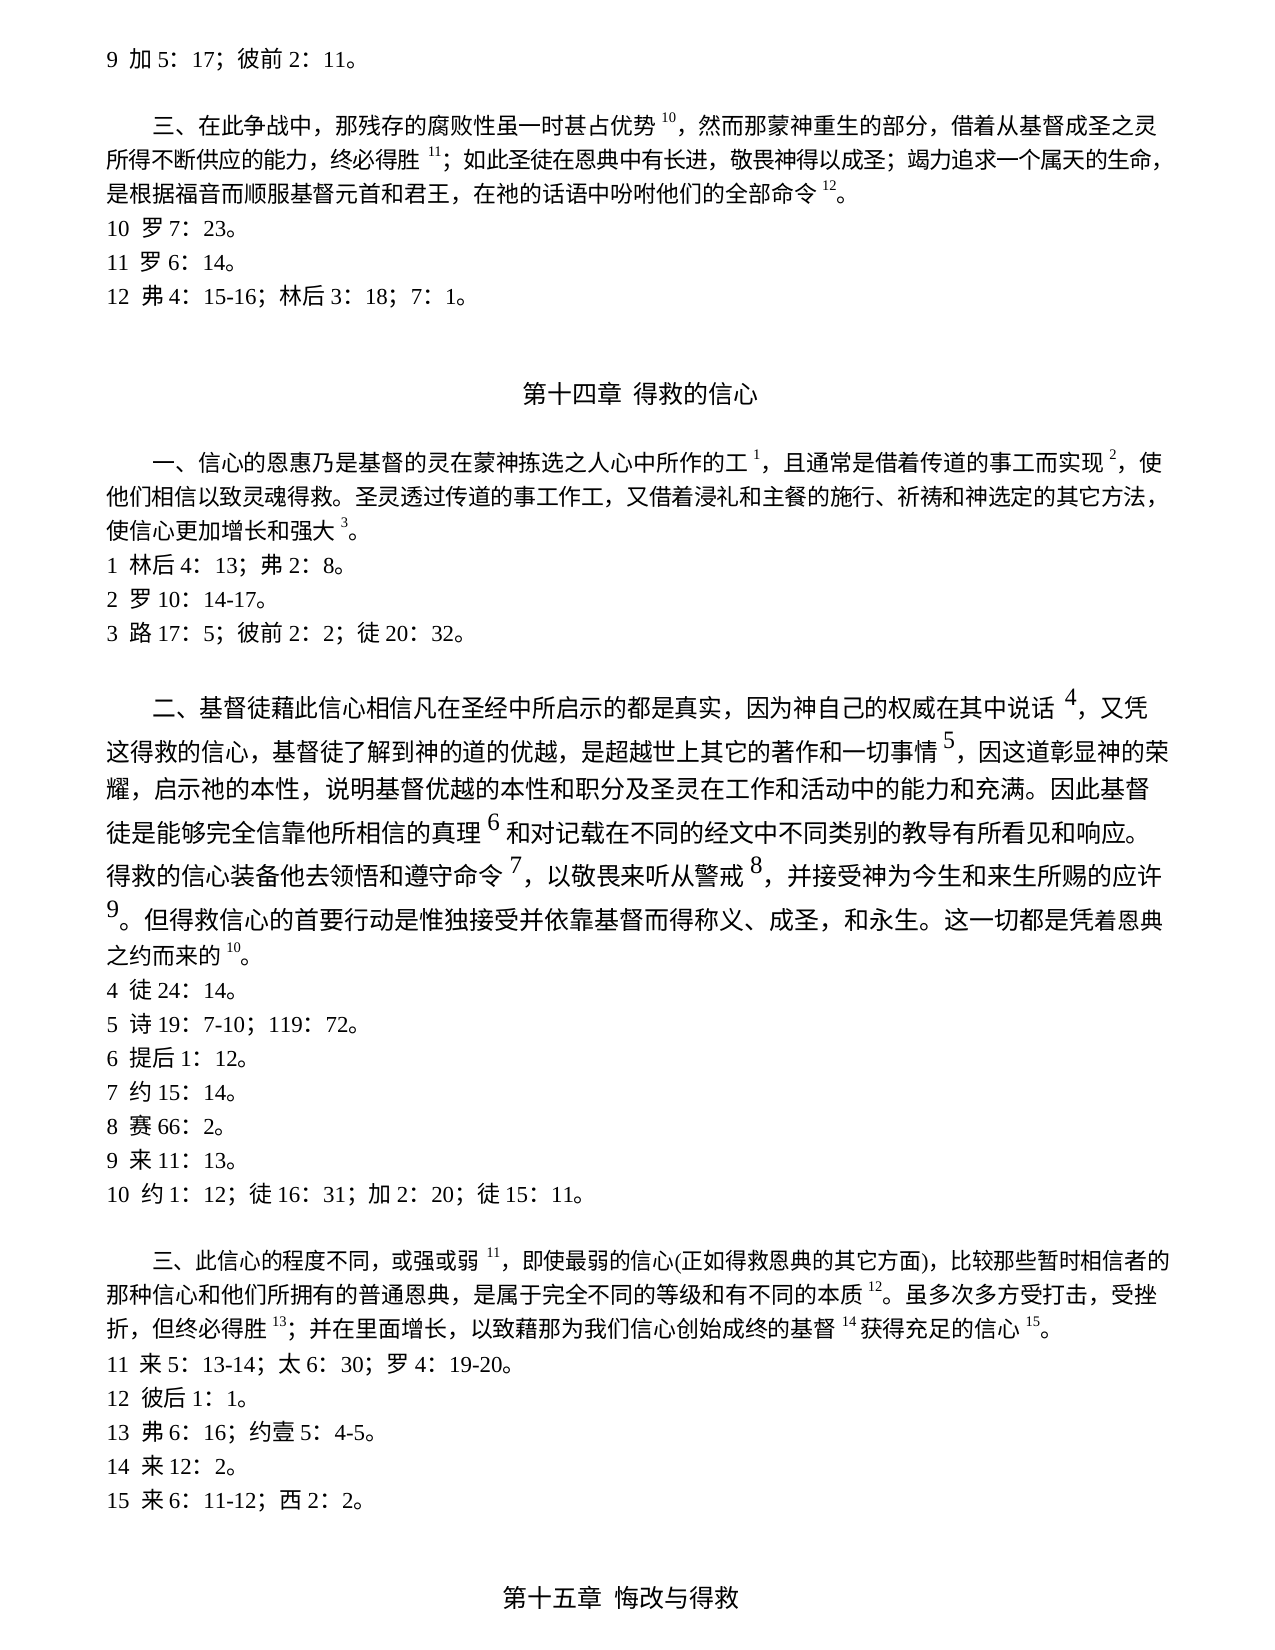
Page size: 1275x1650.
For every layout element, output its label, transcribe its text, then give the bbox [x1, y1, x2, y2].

subtitle 第十五章 悔改与得救 [106, 1578, 1176, 1615]
text 13 弗 6：16；约壹 5：4-5。 [106, 1414, 1176, 1447]
text 11 罗 6：14。 [106, 244, 1176, 277]
text 6 提后 1：12。 [106, 1040, 1176, 1073]
subtitle 第十四章 得救的信心 [113, 375, 1176, 411]
text 5 诗 19：7-10；119：72。 [106, 1006, 1176, 1039]
text 9 来 11：13。 [106, 1142, 1176, 1176]
text 12 弗 4：15-16；林后 3：18；7：1。 [106, 278, 1176, 311]
text 12 彼后 1：1。 [106, 1379, 1176, 1413]
text 10 罗 7：23。 [106, 210, 1176, 243]
text 11 来 5：13-14；太 6：30；罗 4：19-20。 [106, 1346, 1176, 1379]
text 14 来 12：2。 [106, 1448, 1176, 1481]
text 1 林后 4：13；弗 2：8。 [106, 547, 1176, 580]
text 二、基督徒藉此信心相信凡在圣经中所启示的都是真实，因为神自己的权威在其中说话 4，又凭这得救的信心，基督徒了解到神的道的优越，是超越世上其它的著作和一切事情 5，因这道彰显神的荣耀，启示祂的本性，说明基督优越的本性和职分及圣灵在工作和活动中的能力和充满。因此基督徒是能够完全信靠他所相信的真理 6 和对记载在不同的经文中不同类别的教导有所看见和响应。得救的信心装备他去领悟和遵守命令 7，以敬畏来听从警戒 8，并接受神为今生和来生所赐的应许 9。但得救信心的首要行动是惟独接受并依靠基督而得称义、成圣，和永生。这一切都是凭着恩典之约而来的 10。 [106, 682, 1171, 971]
text 8 赛 66：2。 [106, 1108, 1176, 1141]
text 3 路 17：5；彼前 2：2；徒 20：32。 [106, 615, 1176, 648]
text 9 加 5：17；彼前 2：11。 [106, 41, 1176, 74]
text 4 徒 24：14。 [106, 972, 1176, 1005]
text 2 罗 10：14-17。 [106, 581, 1176, 614]
text 一、信心的恩惠乃是基督的灵在蒙神拣选之人心中所作的工 1，且通常是借着传道的事工而实现 2，使 他们相信以致灵魂得救。圣灵透过传道的事工作工，又借着浸礼和主餐的施行、祈祷和神选定的其它方法， 使信心更加增长和强大 3。 [106, 444, 1176, 546]
text 10 约 1：12；徒 16：31；加 2：20；徒 15：11。 [106, 1176, 1176, 1209]
text 三、在此争战中，那残存的腐败性虽一时甚占优势 10，然而那蒙神重生的部分，借着从基督成圣之灵 所得不断供应的能力，终必得胜 11；如此圣徒在恩典中有长进，敬畏神得以成圣；竭力追求一个属天的生命， 是根据福音而顺服基督元首和君王，在祂的话语中吩咐他们的全部命令 12。 [106, 107, 1175, 209]
text 7 约 15：14。 [106, 1074, 1176, 1107]
text 15 来 6：11-12；西 2：2。 [106, 1482, 1176, 1515]
text 三、此信心的程度不同，或强或弱 11，即使最弱的信心(正如得救恩典的其它方面)，比较那些暂时相信者的那种信心和他们所拥有的普通恩典，是属于完全不同的等级和有不同的本质 12。虽多次多方受打击，受挫折，但终必得胜 13；并在里面增长，以致藉那为我们信心创始成终的基督 14 获得充足的信心 15。 [106, 1243, 1176, 1344]
